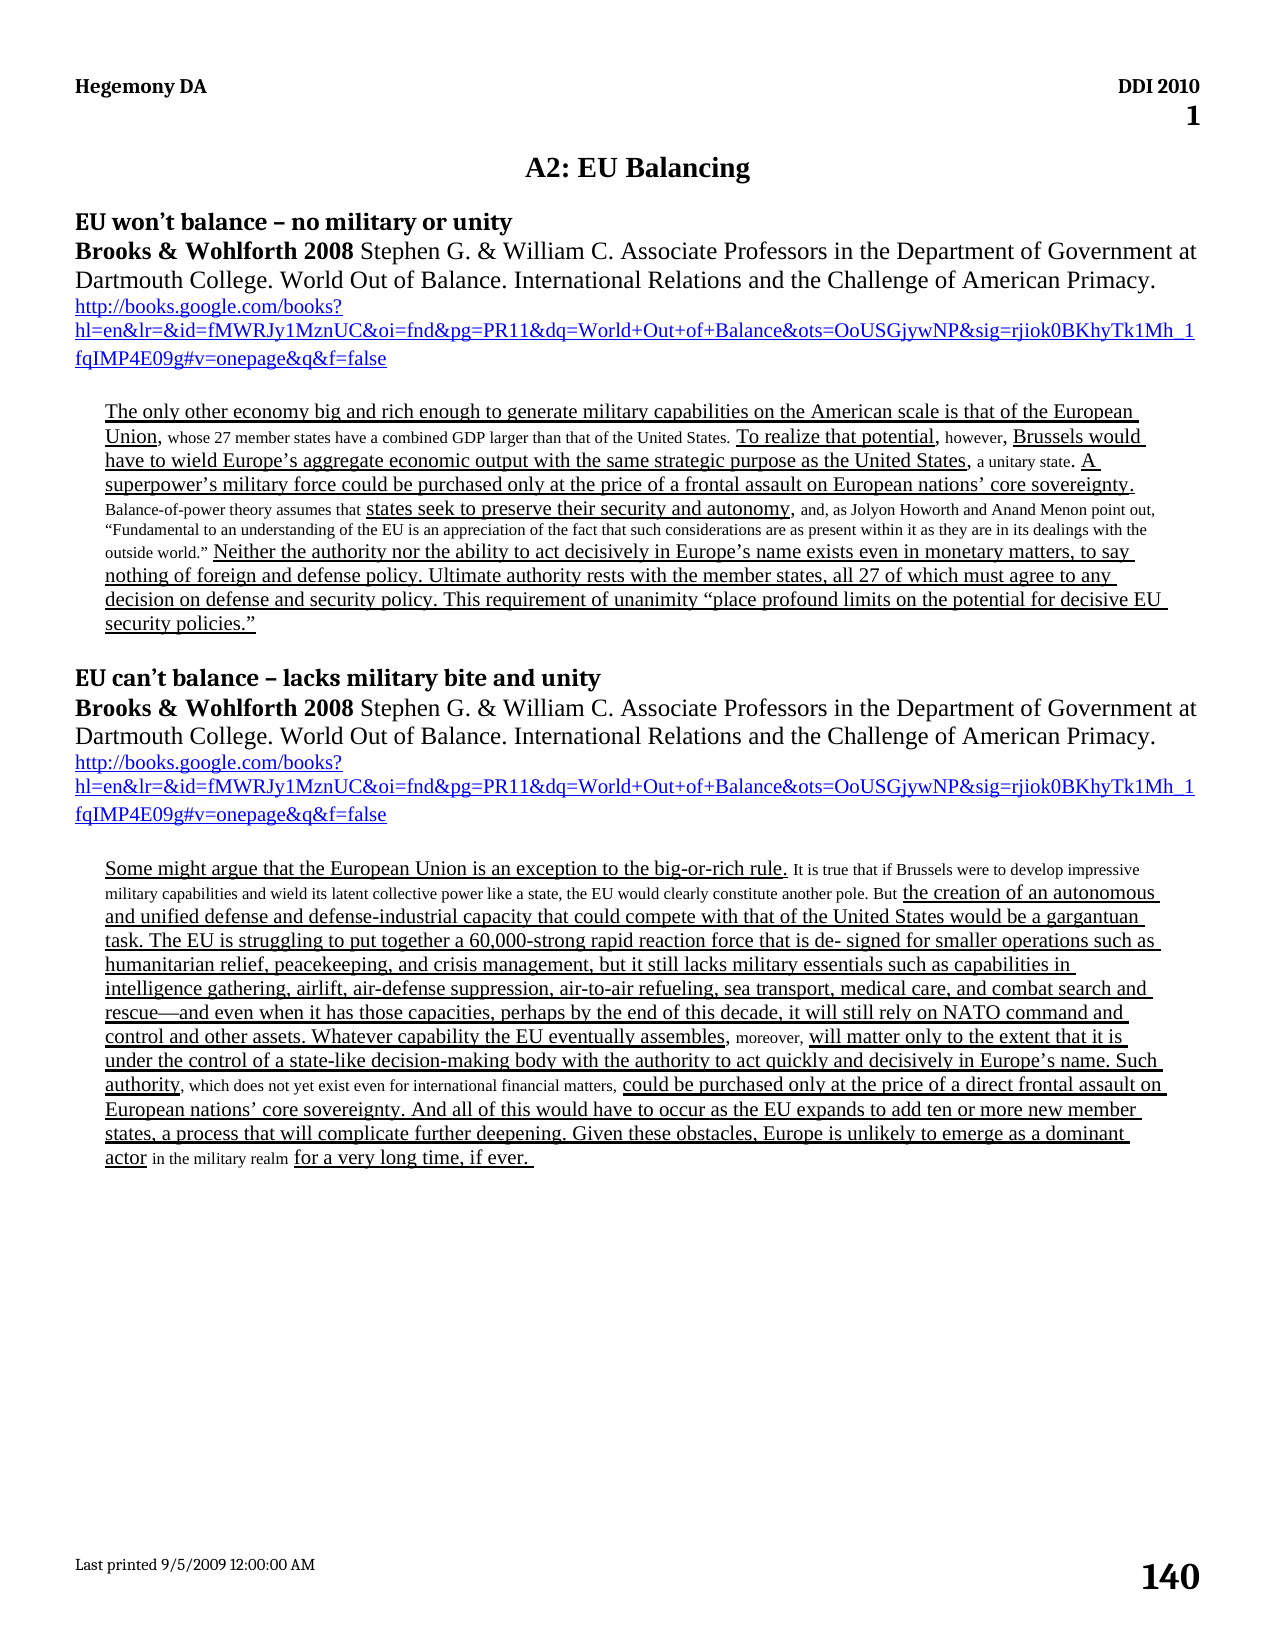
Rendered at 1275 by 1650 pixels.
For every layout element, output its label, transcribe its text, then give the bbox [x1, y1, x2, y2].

text Brooks & Wohlforth 2008 Stephen G. & William C. Associate Professors in the Department of Government at Dartmouth College. World Out of Balance. International Relations and the Challenge of American Primacy. http://books.google.com/books?hl=en&lr=&id=fMWRJy1MznUC&oi=fnd&pg=PR11&dq=World+Out+of+Balance&ots=OoUSGjywNP&sig=rjiok0BKhyTk1Mh_1fqIMP4E09g#v=onepage&q&f=false [75, 693, 1200, 827]
subtitle A2: EU Balancing [75, 150, 1200, 183]
text EU can’t balance – lacks military bite and unity [75, 664, 1200, 693]
text The only other economy big and rich enough to generate military capabilities on the American scale is that of the European Union, whose 27 member states have a combined GDP larger than that of the United States. To realize that potential, however, Brussels would have to wield Europe’s aggregate economic output with the same strategic purpose as the United States, a unitary state. A superpower’s military force could be purchased only at the price of a frontal assault on European nations’ core sovereignty. Balance-of-power theory assumes that states seek to preserve their security and autonomy, and, as Jolyon Howorth and Anand Menon point out, “Fundamental to an understanding of the EU is an appreciation of the fact that such considerations are as present within it as they are in its dealings with the outside world.” Neither the authority nor the ability to act decisively in Europe’s name exists even in monetary matters, to say nothing of foreign and defense policy. Ultimate authority rests with the member states, all 27 of which must agree to any decision on defense and security policy. This requirement of unanimity “place profound limits on the potential for decisive EU security policies.” [105, 399, 1170, 635]
text EU won’t balance – no military or unity [75, 208, 1200, 236]
text Brooks & Wohlforth 2008 Stephen G. & William C. Associate Professors in the Department of Government at Dartmouth College. World Out of Balance. International Relations and the Challenge of American Primacy. http://books.google.com/books?hl=en&lr=&id=fMWRJy1MznUC&oi=fnd&pg=PR11&dq=World+Out+of+Balance&ots=OoUSGjywNP&sig=rjiok0BKhyTk1Mh_1fqIMP4E09g#v=onepage&q&f=false [75, 236, 1200, 371]
text Some might argue that the European Union is an exception to the big-or-rich rule. It is true that if Brussels were to develop impressive military capabilities and wield its latent collective power like a state, the EU would clearly constitute another pole. But the creation of an autonomous and unified defense and defense-industrial capacity that could compete with that of the United States would be a gargantuan task. The EU is struggling to put together a 60,000-strong rapid reaction force that is de- signed for smaller operations such as humanitarian relief, peacekeeping, and crisis management, but it still lacks military essentials such as capabilities in intelligence gathering, airlift, air-defense suppression, air-to-air refueling, sea transport, medical care, and combat search and rescue—and even when it has those capacities, perhaps by the end of this decade, it will still rely on NATO command and control and other assets. Whatever capability the EU eventually assembles, moreover, will matter only to the extent that it is under the control of a state-like decision-making body with the authority to act quickly and decisively in Europe’s name. Such authority, which does not yet exist even for international financial matters, could be purchased only at the price of a direct frontal assault on European nations’ core sovereignty. And all of this would have to occur as the EU expands to add ten or more new member states, a process that will complicate further deepening. Given these obstacles, Europe is unlikely to emerge as a dominant actor in the military realm for a very long time, if ever. [105, 856, 1170, 1169]
